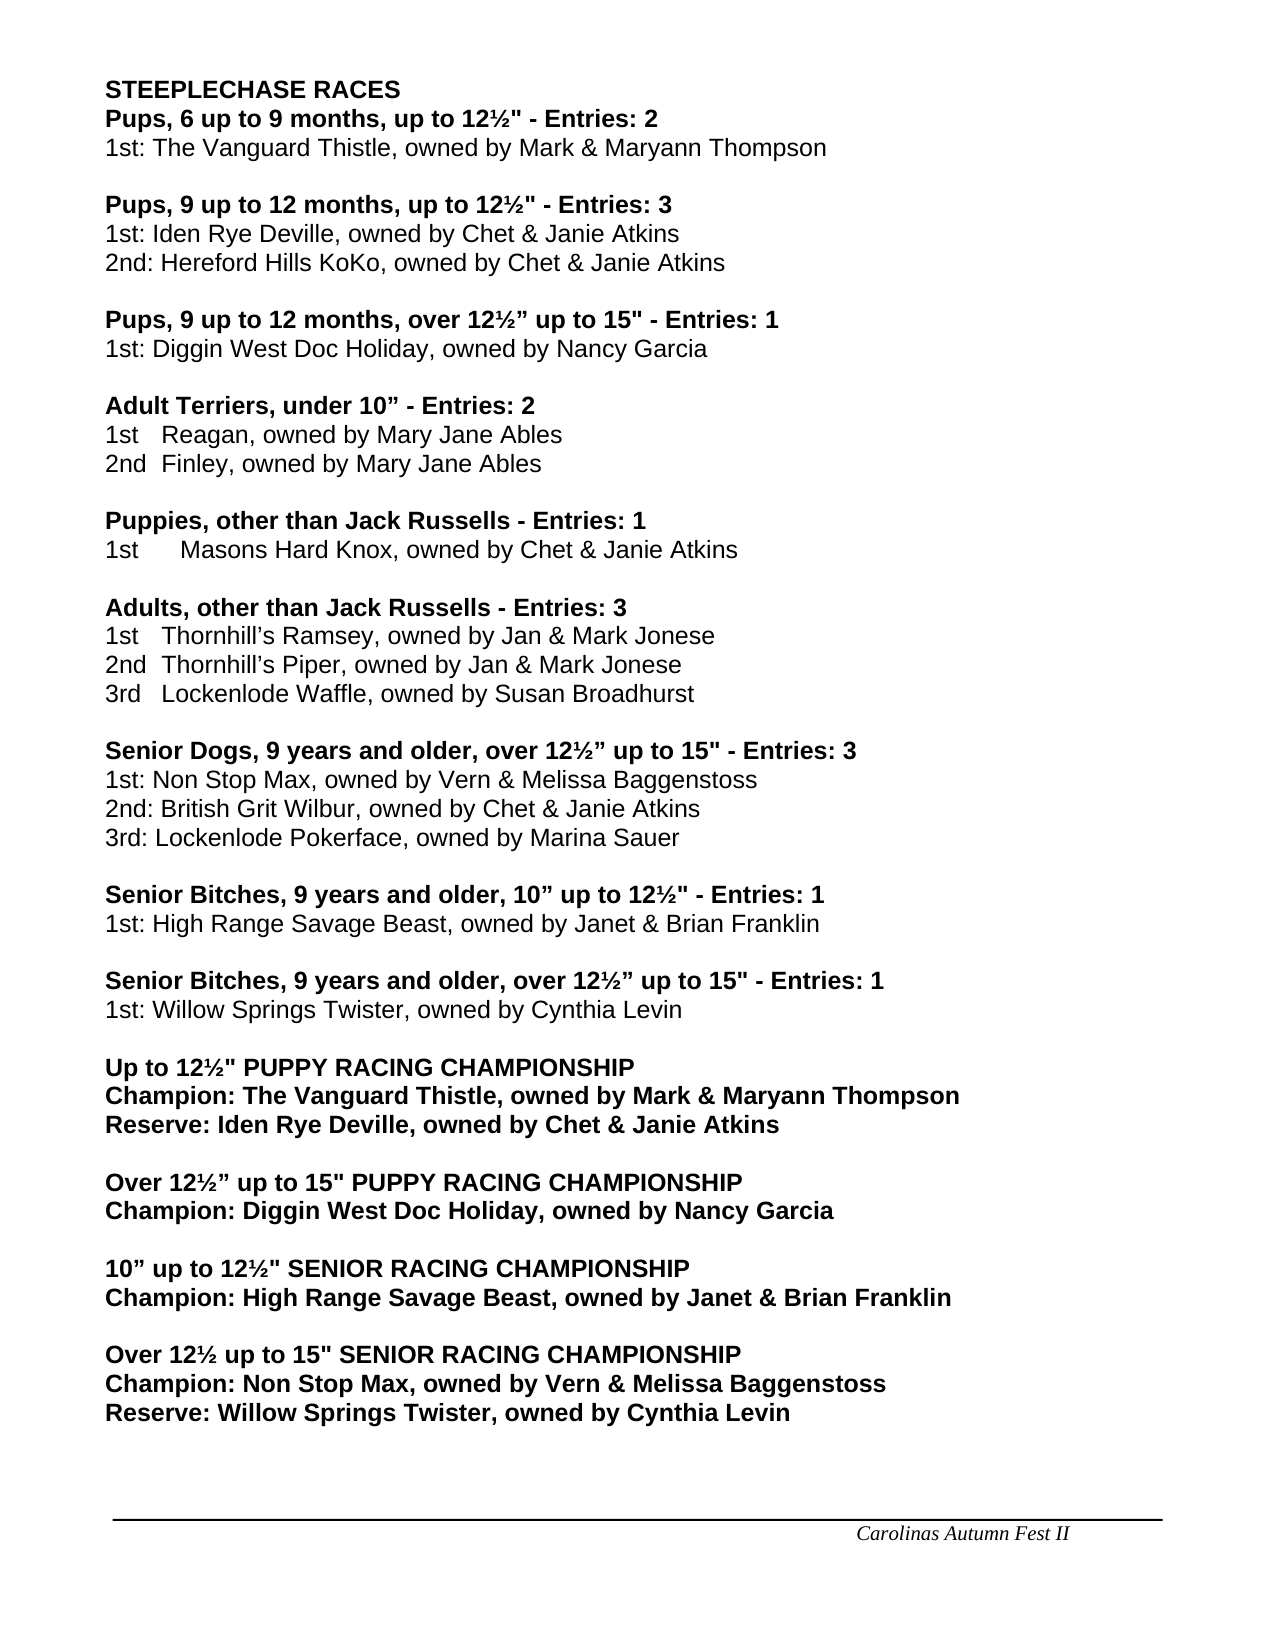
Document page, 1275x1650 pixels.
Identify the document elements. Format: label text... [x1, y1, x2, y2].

text Reserve: Iden Rye Deville, owned by Chet & Janie Atkins [105, 1110, 1170, 1139]
text Pups, 9 up to 12 months, up to 12½" - Entries: 3 1st: Iden Rye Deville, owned by Chet & Janie Atkins [105, 190, 1170, 247]
text Pups, 9 up to 12 months, over 12½” up to 15" - Entries: 1 1st: Diggin West Doc Holiday, owned by Nancy Garcia [105, 305, 1170, 362]
text Over 12½ up to 15" SENIOR RACING CHAMPIONSHIP [105, 1311, 1170, 1369]
text Over 12½” up to 15" PUPPY RACING CHAMPIONSHIP [105, 1139, 1170, 1196]
text 2nd: Hereford Hills KoKo, owned by Chet & Janie Atkins [105, 247, 1170, 276]
text 2nd: British Grit Wilbur, owned by Chet & Janie Atkins [105, 794, 1170, 822]
text 3rd Lockenlode Waffle, owned by Susan Broadhurst [105, 679, 1170, 707]
text Champion: Non Stop Max, owned by Vern & Melissa Baggenstoss [105, 1369, 1170, 1397]
text 1st Thornhill’s Ramsey, owned by Jan & Mark Jonese [105, 621, 1170, 650]
text Senior Dogs, 9 years and older, over 12½” up to 15" - Entries: 3 1st: Non Stop Max, owned by Vern & Melissa Baggenstoss [105, 736, 1170, 794]
text STEEPLECHASE RACES Pups, 6 up to 9 months, up to 12½" - Entries: 2 1st: The Vanguard Thistle, owned by Mark & Maryann Thompson [105, 75, 1170, 161]
text 1st Masons Hard Knox, owned by Chet & Janie Atkins [105, 535, 1170, 564]
text Puppies, other than Jack Russells - Entries: 1 [105, 506, 1170, 535]
text Adult Terriers, under 10” - Entries: 2 [105, 391, 1170, 420]
text Senior Bitches, 9 years and older, over 12½” up to 15" - Entries: 1 1st: Willow Springs Twister, owned by Cynthia Levin [105, 966, 1170, 1024]
text Champion: Diggin West Doc Holiday, owned by Nancy Garcia [105, 1196, 1170, 1225]
text Senior Bitches, 9 years and older, 10” up to 12½" - Entries: 1 1st: High Range Savage Beast, owned by Janet & Brian Franklin [105, 880, 1170, 937]
text Adults, other than Jack Russells - Entries: 3 [105, 592, 1170, 621]
text 2nd Finley, owned by Mary Jane Ables [105, 449, 1170, 477]
text 2nd Thornhill’s Piper, owned by Jan & Mark Jonese [105, 650, 1170, 679]
text 10” up to 12½" SENIOR RACING CHAMPIONSHIP Champion: High Range Savage Beast, owned by Janet & Brian Franklin [105, 1254, 1170, 1311]
text 1st Reagan, owned by Mary Jane Ables [105, 420, 1170, 449]
text Reserve: Willow Springs Twister, owned by Cynthia Levin [105, 1397, 1170, 1426]
text 3rd: Lockenlode Pokerface, owned by Marina Sauer [105, 822, 1170, 851]
text Up to 12½" PUPPY RACING CHAMPIONSHIP Champion: The Vanguard Thistle, owned by Mark & Maryann Thompson [105, 1052, 1170, 1110]
